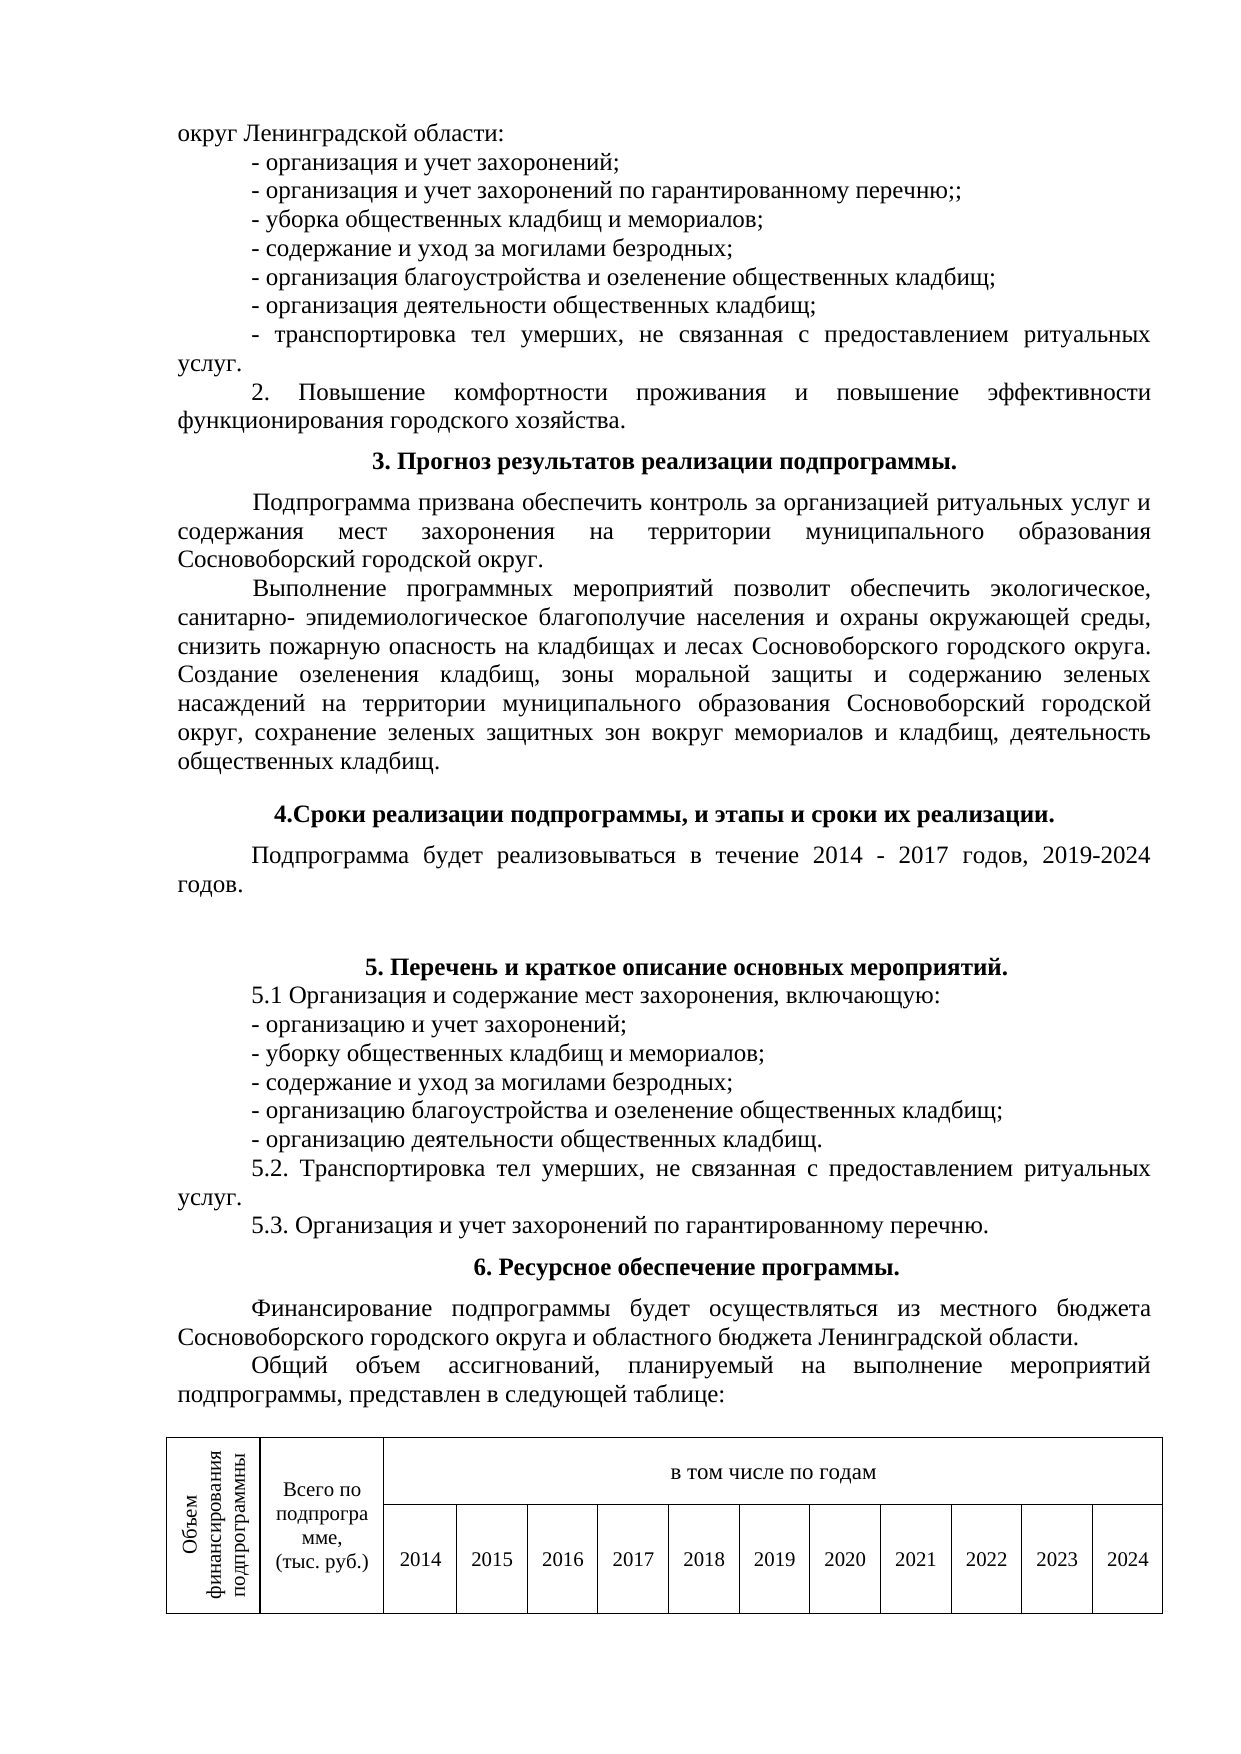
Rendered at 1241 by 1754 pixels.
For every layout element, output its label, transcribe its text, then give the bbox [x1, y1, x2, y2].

table_cell 2021 [881, 1505, 951, 1613]
table_cell 2020 [810, 1505, 880, 1613]
text Выполнение программных мероприятий позволит обеспечить экологическое, санитарно- эпидемиологическое благополучие населения и охраны окружающей среды, снизить пожарную опасность на кладбищах и лесах Сосновоборского городского округа. Создание озеленения кладбищ, зоны моральной защиты и содержанию зеленых насаждений на территории муниципального образования Сосновоборский городской округ, сохранение зеленых защитных зон вокруг мемориалов и кладбищ, деятельность общественных кладбищ. [177, 573, 1152, 774]
table_cell 2023 [1022, 1505, 1092, 1613]
list - транспортировка тел умерших, не связанная с предоставлением ритуальных услуг. [177, 319, 1152, 377]
list - организация деятельности общественных кладбищ; [177, 291, 1152, 319]
text - организацию деятельности общественных кладбищ. [177, 1124, 1152, 1153]
list - организация и учет захоронений по гарантированному перечню;; [177, 176, 1152, 204]
text Общий объем ассигнований, планируемый на выполнение мероприятий подпрограммы, представлен в следующей таблице: [177, 1350, 1152, 1408]
table_cell 2018 [669, 1505, 739, 1613]
subtitle 3. Прогноз результатов реализации подпрограммы. [177, 446, 1152, 475]
text 5.2. Транспортировка тел умерших, не связанная с предоставлением ритуальных услуг. [177, 1153, 1152, 1210]
list - содержание и уход за могилами безродных; [177, 233, 1152, 262]
text Подпрограмма будет реализовываться в течение 2014 - 2017 годов, 2019-2024 годов. [177, 840, 1152, 898]
table_cell 2015 [457, 1505, 527, 1613]
list - организацию благоустройства и озеленение общественных кладбищ; [177, 1095, 1152, 1124]
table_cell 2024 [1093, 1505, 1162, 1613]
text 5.3. Организация и учет захоронений по гарантированному перечню. [177, 1210, 1152, 1239]
text 4.Сроки реализации подпрограммы, и этапы и сроки их реализации. [177, 799, 1152, 828]
table_header в том числе по годам [384, 1438, 1162, 1504]
table_header Объем финансирования подпрограммных мероприятий [167, 1438, 259, 1613]
list 2. Повышение комфортности проживания и повышение эффективности функционирования городского хозяйства. [177, 377, 1152, 434]
list - организация благоустройства и озеленение общественных кладбищ; [177, 262, 1152, 291]
list - уборка общественных кладбищ и мемориалов; [177, 204, 1152, 233]
list - организацию и учет захоронений; [177, 1009, 1152, 1038]
table_cell 2017 [598, 1505, 668, 1613]
text 6. Ресурсное обеспечение программы. [177, 1252, 1152, 1280]
table_cell 2022 [952, 1505, 1021, 1613]
table_cell 2016 [528, 1505, 597, 1613]
text Подпрограмма призвана обеспечить контроль за организацией ритуальных услуг и содержания мест захоронения на территории муниципального образования Сосновоборский городской округ. [177, 487, 1152, 573]
text 5.1 Организация и содержание мест захоронения, включающую: [177, 980, 1152, 1009]
text Финансирование подпрограммы будет осуществляться из местного бюджета Сосновоборского городского округа и областного бюджета Ленинградской области. [177, 1293, 1152, 1350]
text 5. Перечень и краткое описание основных мероприятий. [177, 952, 1152, 980]
list - организация и учет захоронений; [177, 147, 1152, 176]
table_cell 2014 [384, 1505, 456, 1613]
list - содержание и уход за могилами безродных; [177, 1067, 1152, 1095]
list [177, 118, 1152, 147]
table_header Всего по подпрограмме, (тыс. руб.) [261, 1438, 383, 1613]
table_cell 2019 [740, 1505, 809, 1613]
list - уборку общественных кладбищ и мемориалов; [177, 1038, 1152, 1067]
